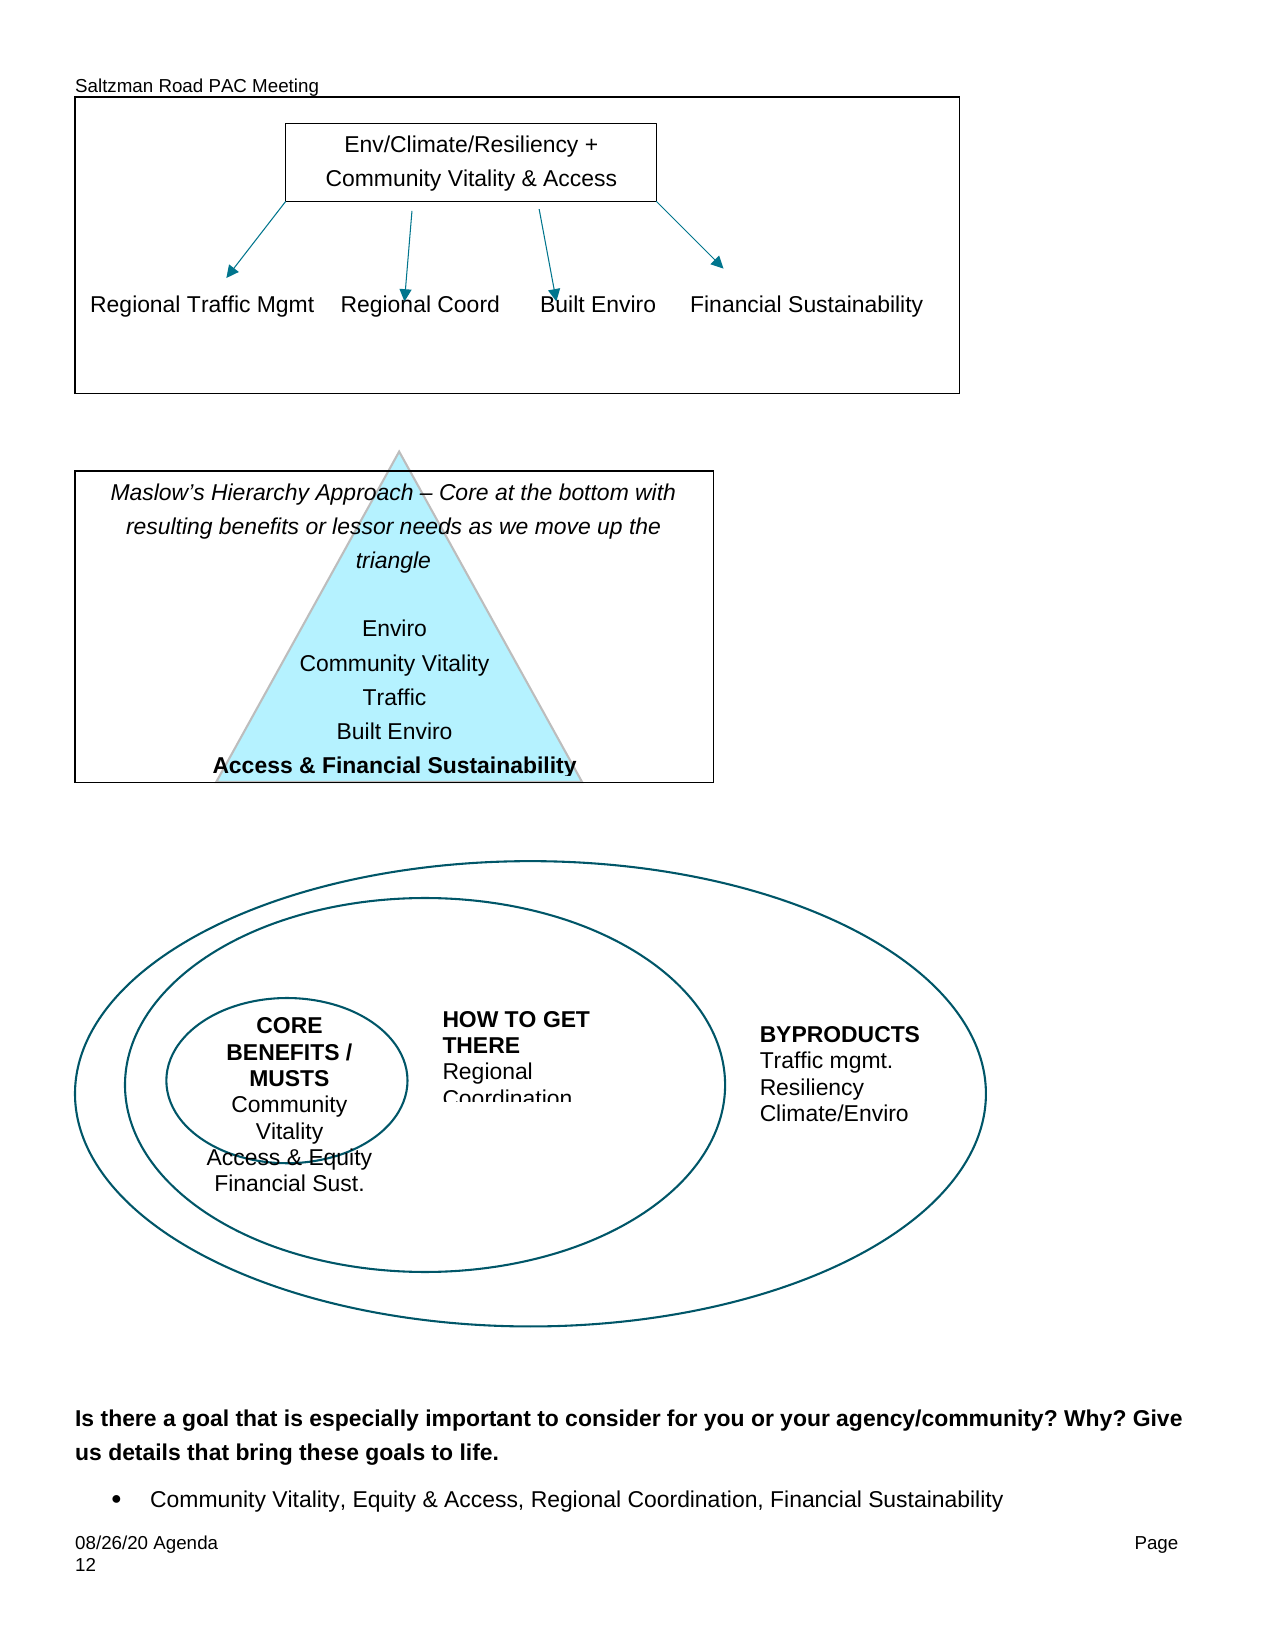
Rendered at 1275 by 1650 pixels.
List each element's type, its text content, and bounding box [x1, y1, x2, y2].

text Is there a goal that is especially important to consider for you or your agency/community? Why? Give us details that bring these goals to life. [75, 1405, 1200, 1465]
list Community Vitality, Equity & Access, Regional Coordination, Financial Sustainability [112, 1486, 1200, 1512]
